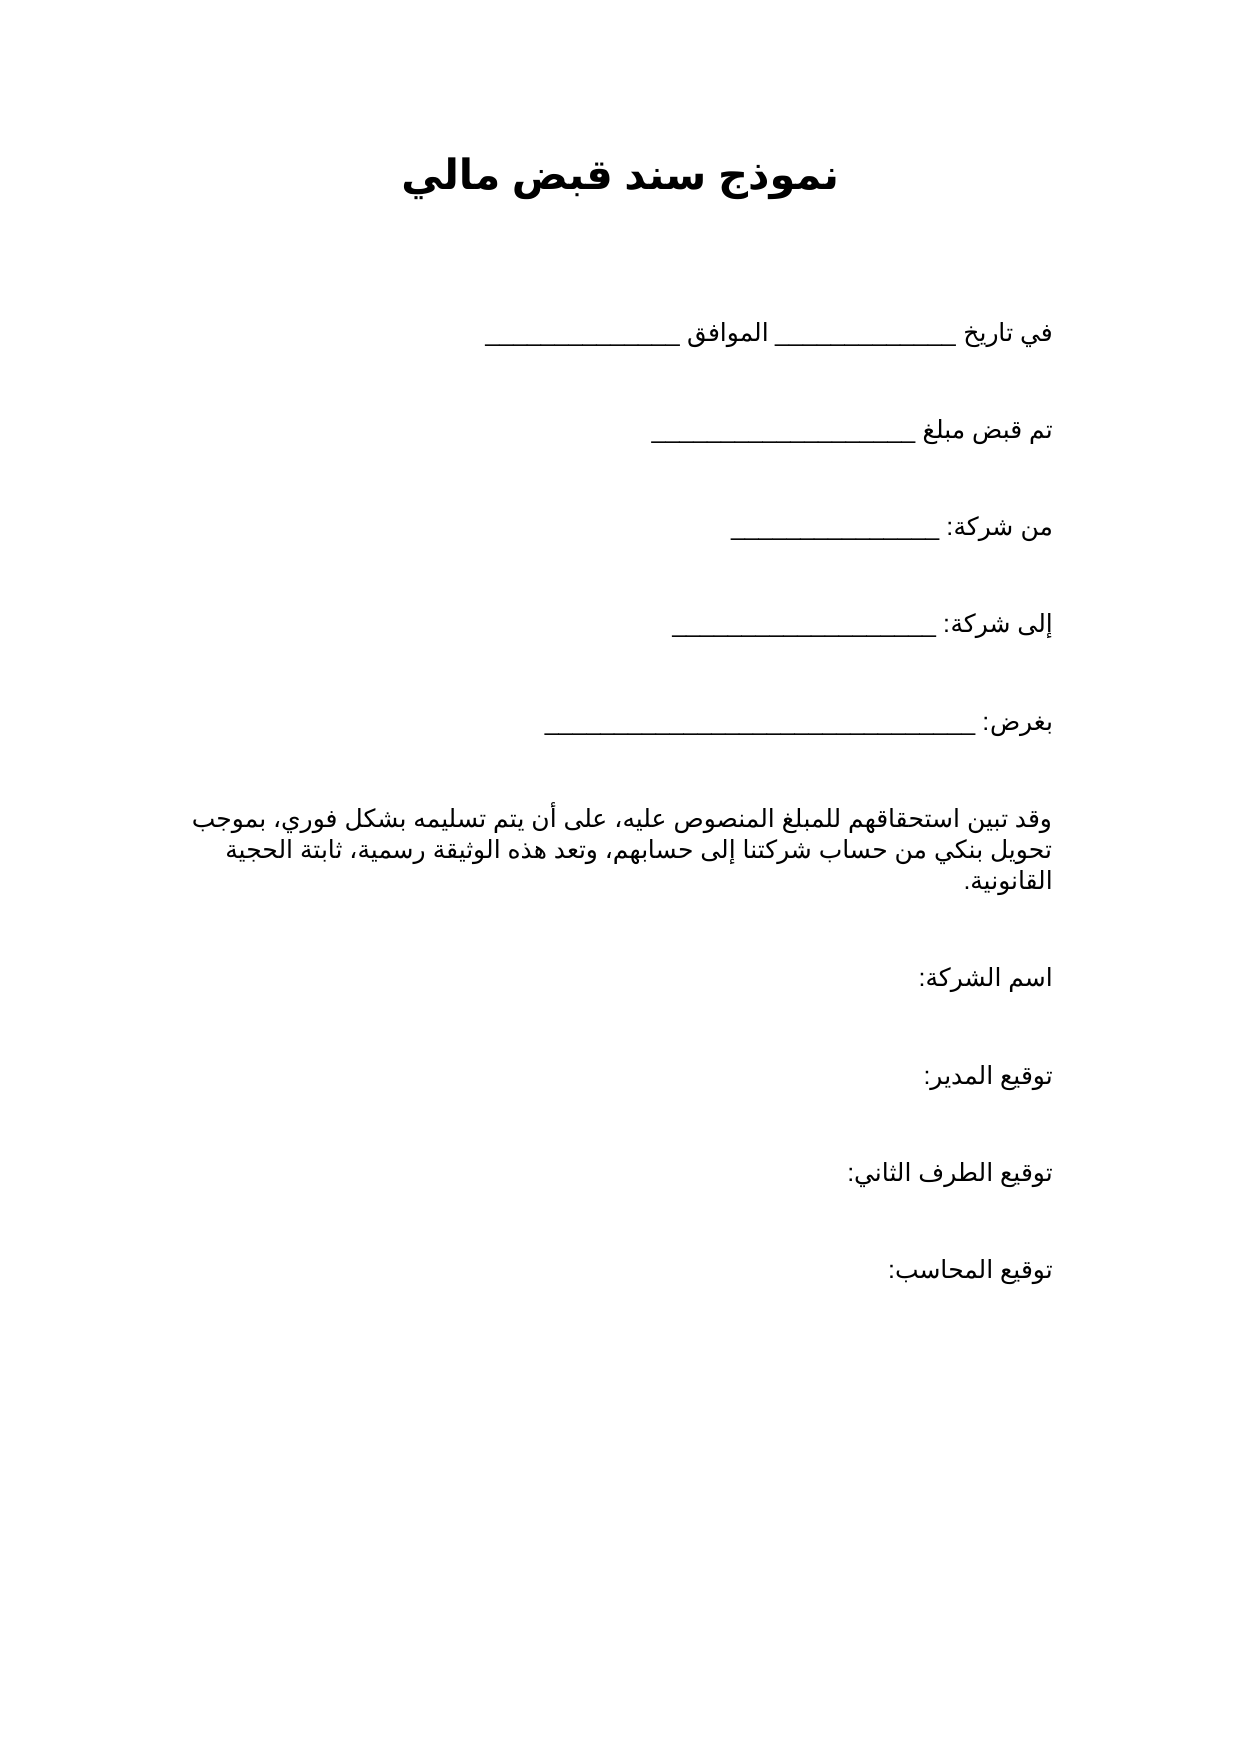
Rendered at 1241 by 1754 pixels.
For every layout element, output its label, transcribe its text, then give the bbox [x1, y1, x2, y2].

text تم قبض مبلغ ___________________ [187, 415, 1053, 443]
text نموذج سند قبض مالي [187, 150, 1053, 198]
text من شركة: _______________ [187, 512, 1053, 541]
text توقيع المحاسب: [187, 1255, 1053, 1284]
text إلى شركة: ___________________ [187, 609, 1053, 638]
text توقيع المدير: [187, 1061, 1053, 1089]
text وقد تبين استحقاقهم للمبلغ المنصوص عليه، على أن يتم تسليمه بشكل فوري، بموجب تحويل بنكي من حساب شركتنا إلى حسابهم، وتعد هذه الوثيقة رسمية، ثابتة الحجية القانونية. [187, 804, 1053, 895]
text في تاريخ _____________ الموافق ______________ [187, 317, 1053, 346]
text توقيع الطرف الثاني: [187, 1158, 1053, 1187]
text بغرض: _______________________________ [187, 707, 1053, 735]
text اسم الشركة: [187, 963, 1053, 992]
